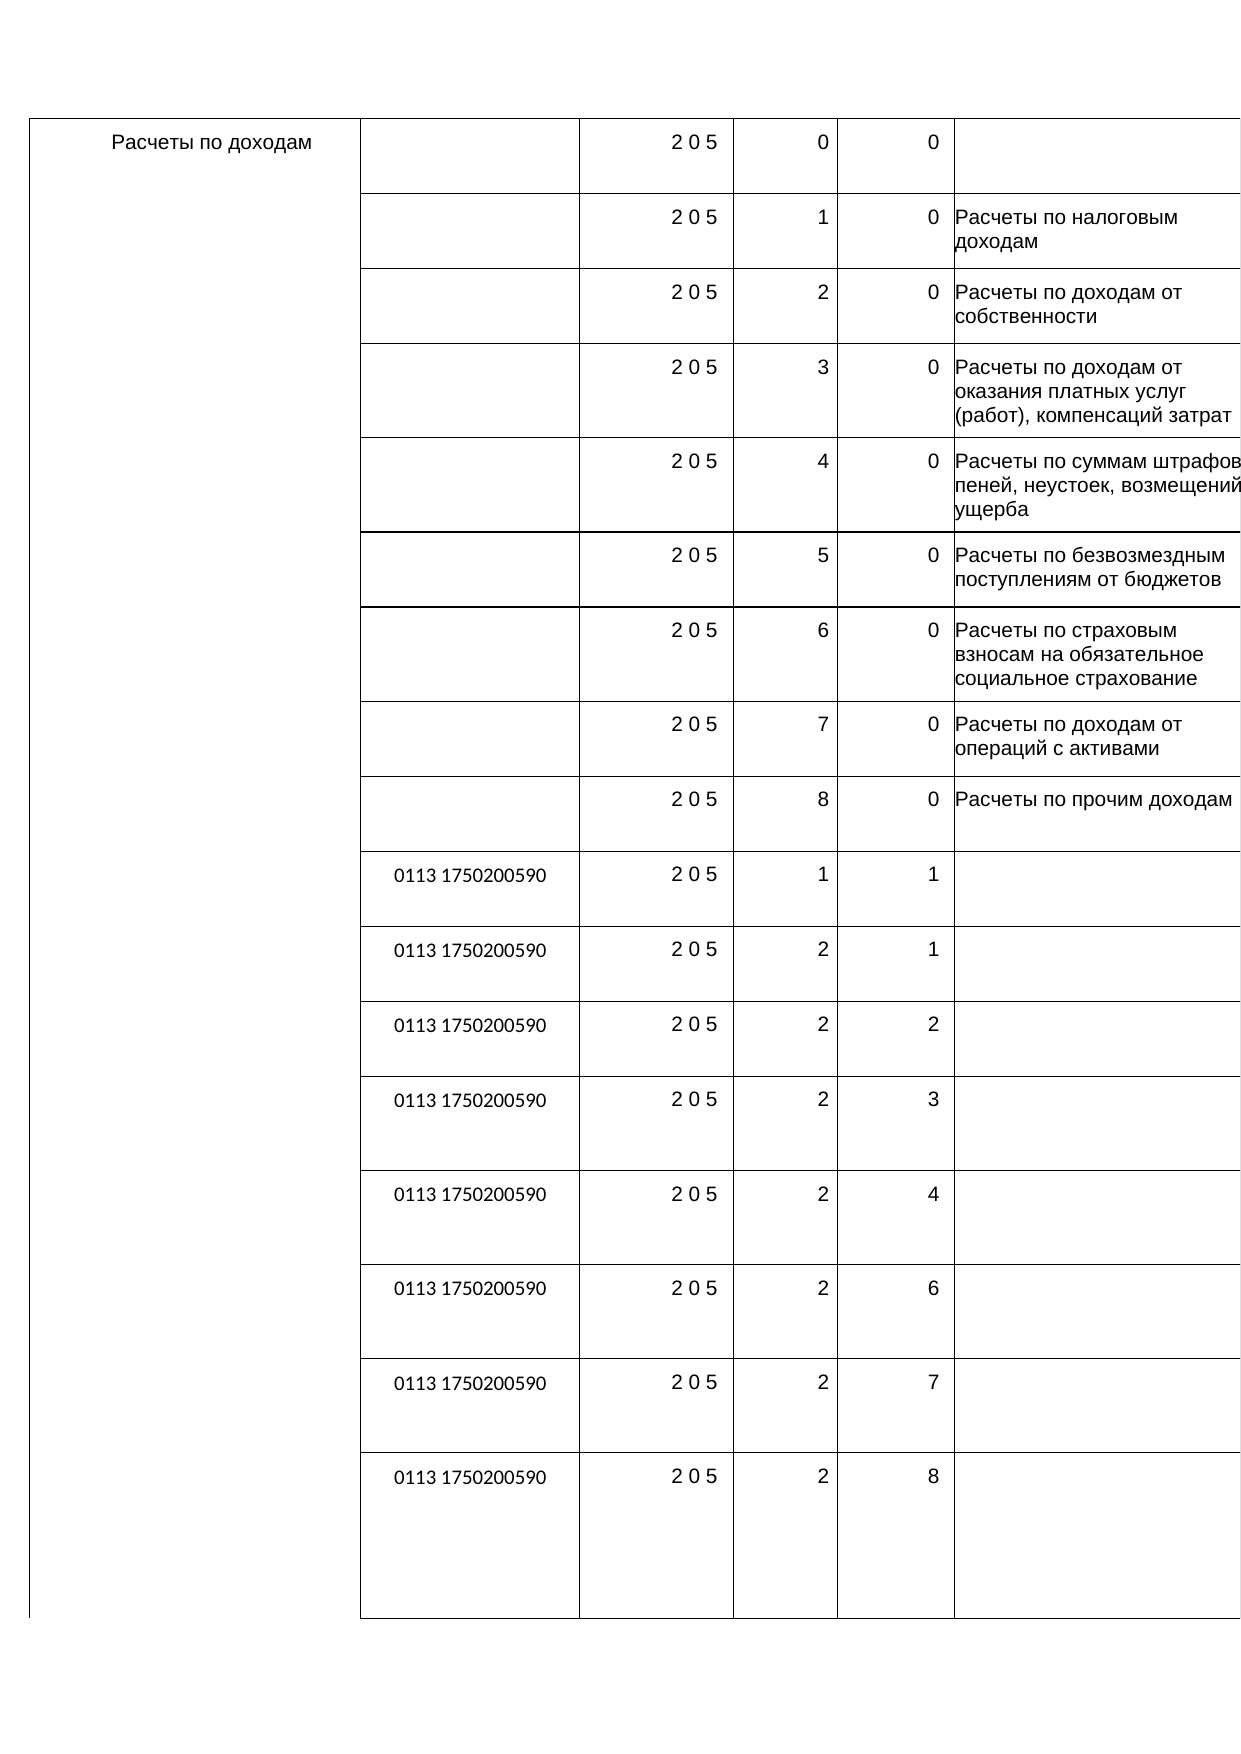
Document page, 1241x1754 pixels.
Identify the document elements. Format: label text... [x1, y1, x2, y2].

table_cell 2 0 5 [580, 1171, 733, 1264]
table_cell 2 0 5 [580, 344, 733, 437]
table_cell 0 [734, 119, 837, 193]
table_cell 1 [734, 852, 837, 926]
table_cell 5 [734, 533, 837, 606]
table_cell 0 [838, 269, 954, 343]
table_cell 2 [734, 1265, 837, 1358]
table_cell 2 [734, 1359, 837, 1452]
table_cell [361, 344, 579, 437]
table_cell 1 [734, 194, 837, 268]
table_cell [361, 777, 579, 851]
table_cell 0 [838, 608, 954, 701]
table_cell [955, 852, 1240, 926]
table_cell [955, 927, 1240, 1001]
table_cell [955, 1265, 1240, 1358]
table_cell 0 [838, 194, 954, 268]
table_cell [955, 1359, 1240, 1452]
table_cell 2 0 5 [580, 269, 733, 343]
table_cell [955, 1077, 1240, 1170]
table_cell 0113 1750200590 [361, 1002, 579, 1076]
table_cell Расчеты по суммам штрафов, пеней, неустоек, возмещений ущерба [955, 438, 1240, 531]
table_cell Расчеты по страховым взносам на обязательное социальное страхование [955, 608, 1240, 701]
table_cell 2 0 5 [580, 194, 733, 268]
table_cell 2 0 5 [580, 1002, 733, 1076]
table_cell 2 [734, 1453, 837, 1618]
table_cell [955, 1171, 1240, 1264]
table_cell 0 [838, 702, 954, 776]
table_cell Расчеты по налоговым доходам [955, 194, 1240, 268]
table_cell [361, 608, 579, 701]
table_cell 0113 1750200590 [361, 1359, 579, 1452]
table_cell 4 [838, 1171, 954, 1264]
table_cell 0113 1750200590 [361, 852, 579, 926]
table_cell 7 [734, 702, 837, 776]
table_cell [361, 269, 579, 343]
table_cell 1 [838, 852, 954, 926]
table_cell 2 0 5 [580, 852, 733, 926]
table_cell [361, 119, 579, 193]
table_cell 0 [838, 777, 954, 851]
table_cell 2 [734, 927, 837, 1001]
table_cell 2 0 5 [580, 1077, 733, 1170]
table_cell 0113 1750200590 [361, 1077, 579, 1170]
table_cell 2 0 5 [580, 119, 733, 193]
table_cell [955, 1453, 1240, 1618]
table_cell 2 0 5 [580, 1453, 733, 1618]
table_cell Расчеты по доходам от собственности [955, 269, 1240, 343]
table_cell 2 [734, 1002, 837, 1076]
table_cell 2 [838, 1002, 954, 1076]
table_cell 2 0 5 [580, 533, 733, 606]
table_cell 2 0 5 [580, 1265, 733, 1358]
table_cell 3 [838, 1077, 954, 1170]
table_cell 6 [734, 608, 837, 701]
table_cell [955, 1002, 1240, 1076]
table_cell 0113 1750200590 [361, 1453, 579, 1618]
table_cell 0 [838, 344, 954, 437]
table_cell 8 [838, 1453, 954, 1618]
table_cell 0 [838, 438, 954, 531]
table_cell [955, 119, 1240, 193]
table_cell 7 [838, 1359, 954, 1452]
table_cell [361, 533, 579, 606]
table_cell 2 0 5 [580, 927, 733, 1001]
table_cell [361, 438, 579, 531]
table_cell 3 [734, 344, 837, 437]
table_cell 6 [838, 1265, 954, 1358]
table_cell Расчеты по безвозмездным поступлениям от бюджетов [955, 533, 1240, 606]
table_cell 2 [734, 1171, 837, 1264]
table_cell 0113 1750200590 [361, 1265, 579, 1358]
table_cell 2 [734, 269, 837, 343]
table_cell Расчеты по прочим доходам [955, 777, 1240, 851]
table_cell Расчеты по доходам от операций с активами [955, 702, 1240, 776]
table_cell 0113 1750200590 [361, 1171, 579, 1264]
table_cell 1 [838, 927, 954, 1001]
table_cell 8 [734, 777, 837, 851]
table_cell 2 0 5 [580, 438, 733, 531]
table_cell 4 [734, 438, 837, 531]
table_cell 2 0 5 [580, 702, 733, 776]
table_cell 0 [838, 119, 954, 193]
table_cell 0 [838, 533, 954, 606]
table_cell [361, 194, 579, 268]
table_cell [361, 702, 579, 776]
table_cell 2 0 5 [580, 608, 733, 701]
table_cell 2 [734, 1077, 837, 1170]
table_cell 0113 1750200590 [361, 927, 579, 1001]
table_cell 2 0 5 [580, 1359, 733, 1452]
table_cell Расчеты по доходам от оказания платных услуг (работ), компенсаций затрат [955, 344, 1240, 437]
table_cell Расчеты по доходам [30, 119, 360, 1618]
table_cell 2 0 5 [580, 777, 733, 851]
